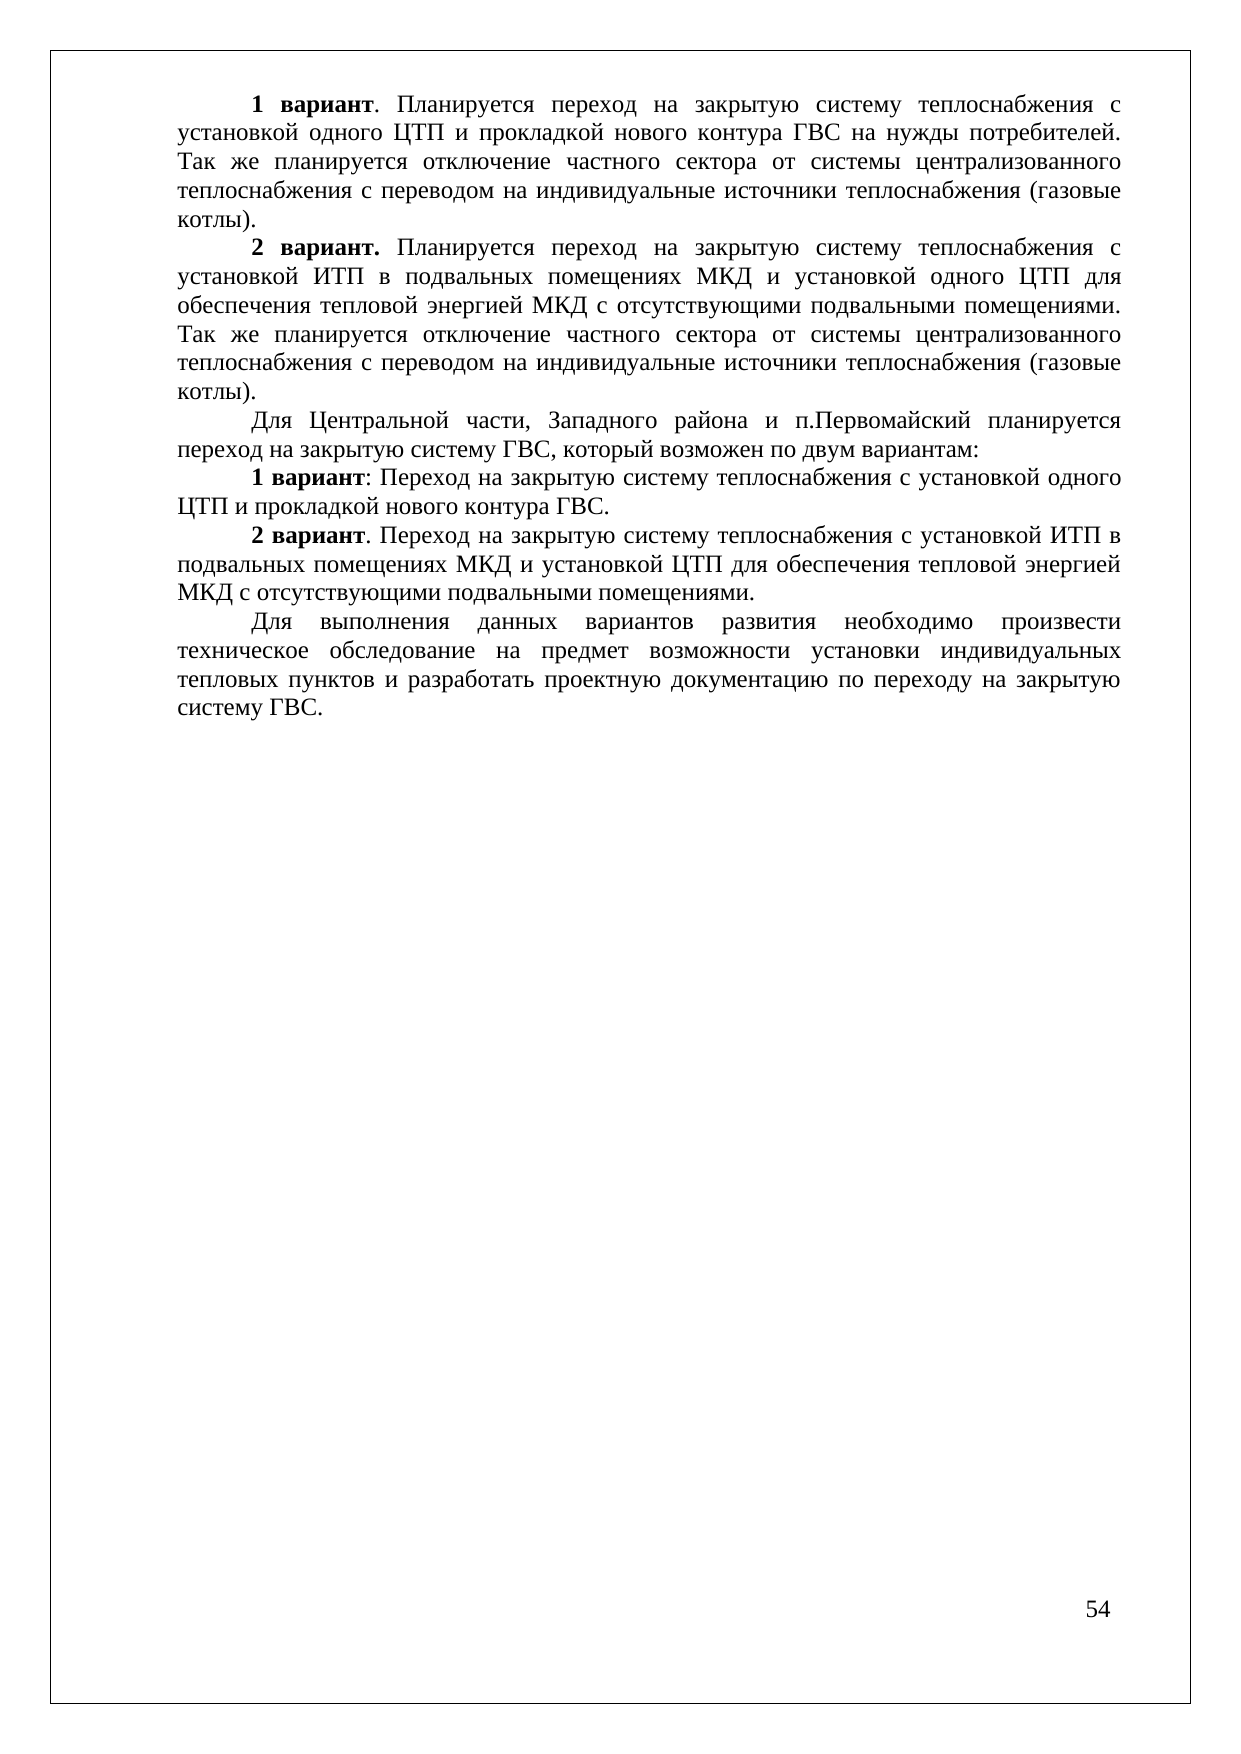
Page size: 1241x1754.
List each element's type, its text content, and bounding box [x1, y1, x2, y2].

text 1 вариант. Планируется переход на закрытую систему теплоснабжения с установкой одного ЦТП и прокладкой нового контура ГВС на нужды потребителей. Так же планируется отключение частного сектора от системы централизованного теплоснабжения с переводом на индивидуальные источники теплоснабжения (газовые котлы). [177, 89, 1122, 232]
text Для Центральной части, Западного района и п.Первомайский планируется переход на закрытую систему ГВС, который возможен по двум вариантам: [177, 405, 1122, 462]
text 2 вариант. Переход на закрытую систему теплоснабжения с установкой ИТП в подвальных помещениях МКД и установкой ЦТП для обеспечения тепловой энергией МКД с отсутствующими подвальными помещениями. [177, 520, 1122, 606]
text Для выполнения данных вариантов развития необходимо произвести техническое обследование на предмет возможности установки индивидуальных тепловых пунктов и разработать проектную документацию по переходу на закрытую систему ГВС. [177, 606, 1122, 721]
text 2 вариант. Планируется переход на закрытую систему теплоснабжения с установкой ИТП в подвальных помещениях МКД и установкой одного ЦТП для обеспечения тепловой энергией МКД с отсутствующими подвальными помещениями. Так же планируется отключение частного сектора от системы централизованного теплоснабжения с переводом на индивидуальные источники теплоснабжения (газовые котлы). [177, 232, 1122, 405]
text 1 вариант: Переход на закрытую систему теплоснабжения с установкой одного ЦТП и прокладкой нового контура ГВС. [177, 462, 1122, 520]
